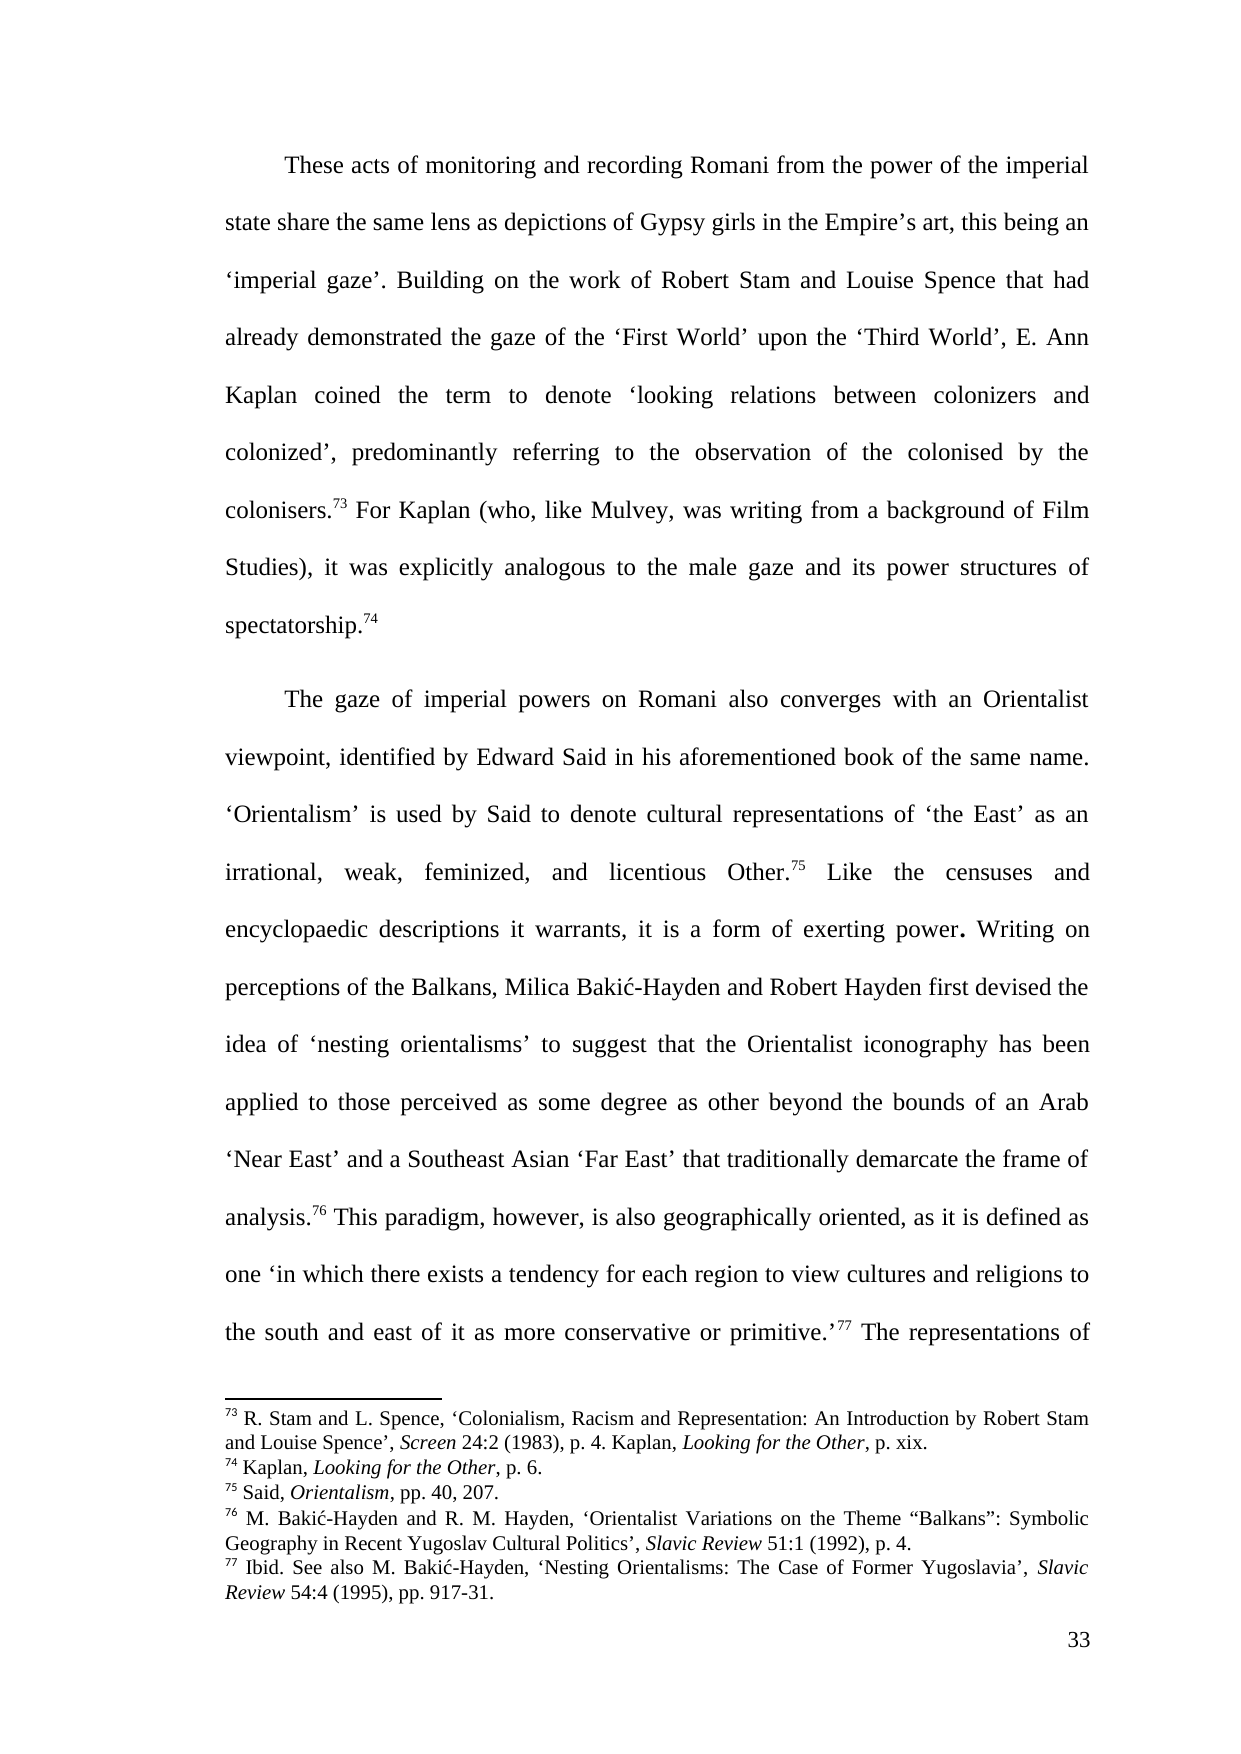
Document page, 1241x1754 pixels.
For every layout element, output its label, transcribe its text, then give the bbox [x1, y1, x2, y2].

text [225, 684, 1090, 1345]
text These acts of monitoring and recording Romani from the power of the imperial state share the same lens as depictions of Gypsy girls in the Empire’s art, this being an ‘imperial gaze’. Building on the work of Robert Stam and Louise Spence that had already demonstrated the gaze of the ‘First World’ upon the ‘Third World’, E. Ann Kaplan coined the term to denote ‘looking relations between colonizers and colonized’, predominantly referring to the observation of the colonised by the colonisers. For Kaplan (who, like Mulvey, was writing from a background of Film Studies), it was explicitly analogous to the male gaze and its power structures of spectatorship. [225, 150, 1090, 639]
